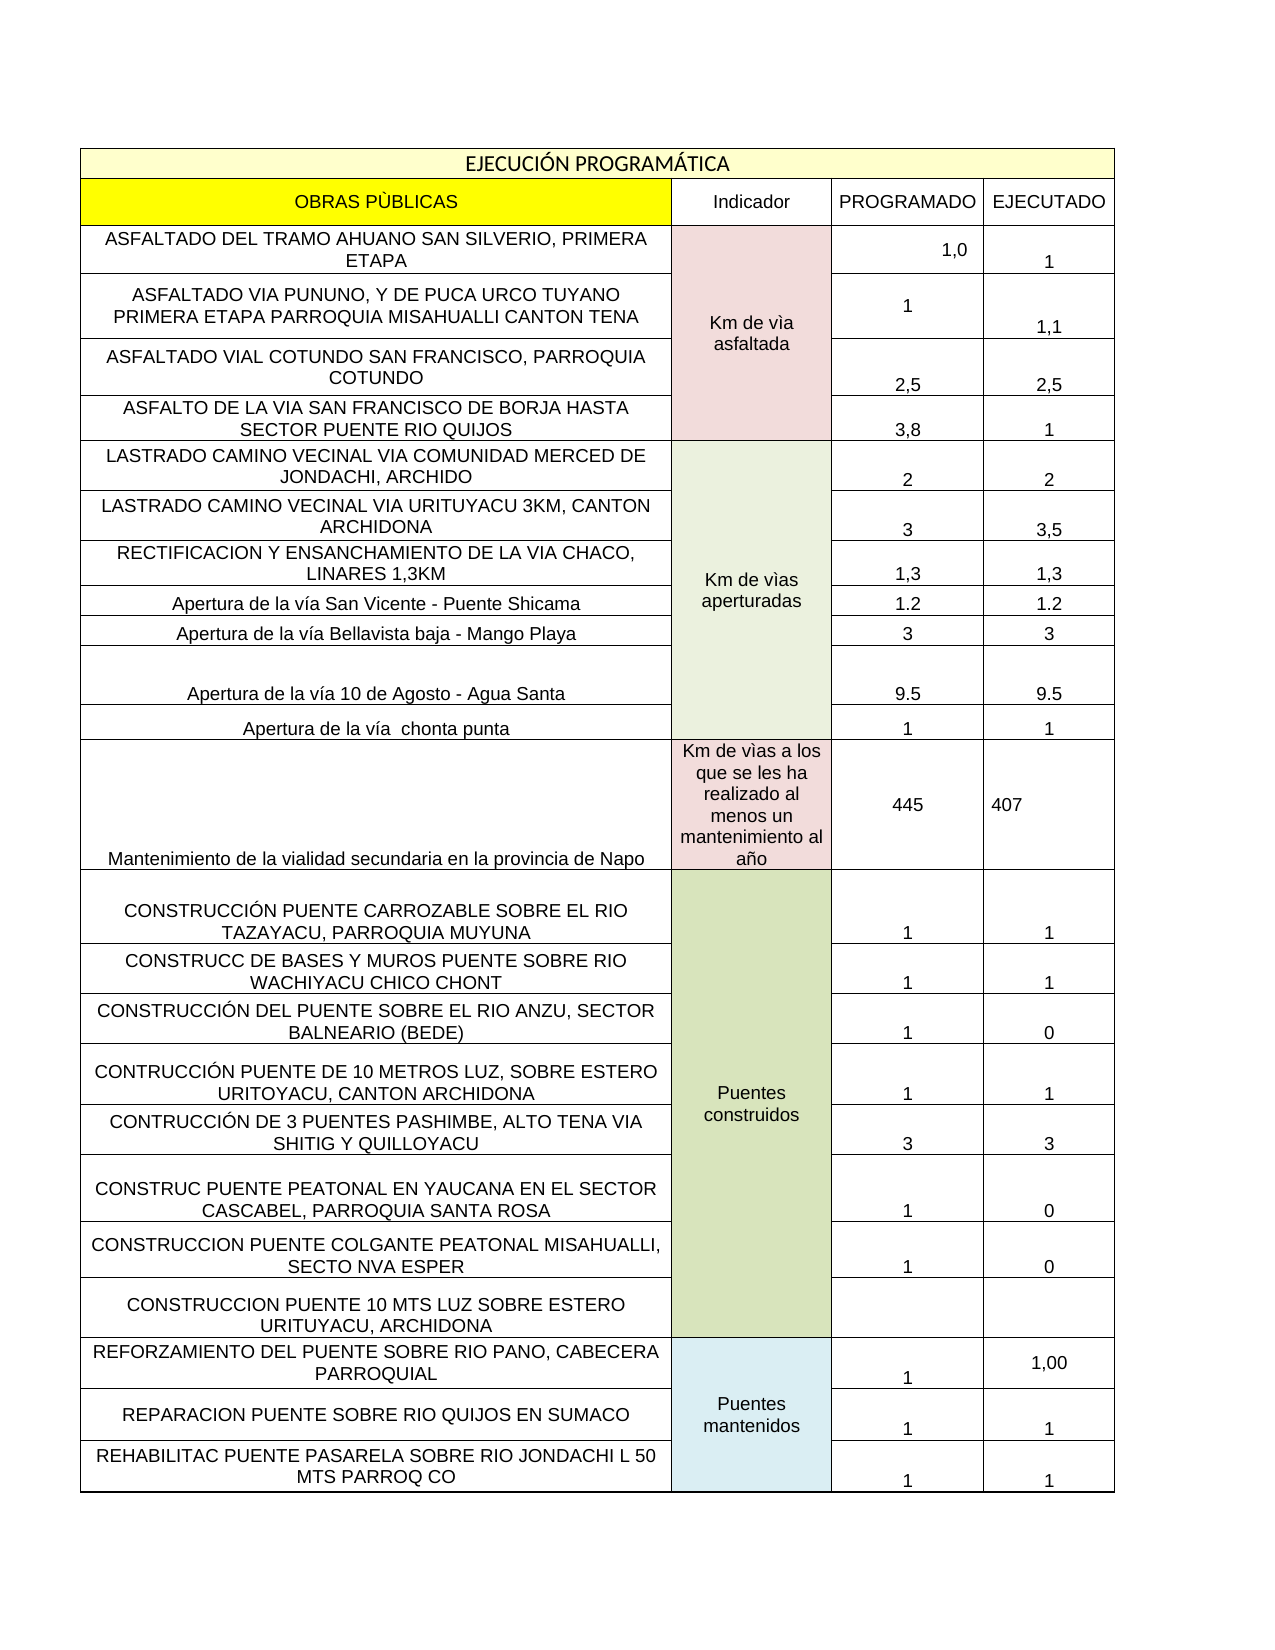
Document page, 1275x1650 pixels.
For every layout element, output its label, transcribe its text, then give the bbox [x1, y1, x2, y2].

table_cell 3 [832, 1105, 983, 1154]
table_cell 1 [984, 396, 1114, 440]
table_cell LASTRADO CAMINO VECINAL VIA URITUYACU 3KM, CANTON ARCHIDONA [81, 491, 671, 540]
table_cell 2 [832, 441, 983, 490]
table_cell CONSTRUCCION PUENTE COLGANTE PEATONAL MISAHUALLI, SECTO NVA ESPER [81, 1222, 671, 1277]
table_cell 2,5 [832, 339, 983, 395]
table_cell CONTRUCCIÓN DE 3 PUENTES PASHIMBE, ALTO TENA VIA SHITIG Y QUILLOYACU [81, 1105, 671, 1154]
table_cell 1 [832, 1389, 983, 1440]
table_cell 0 [984, 1222, 1114, 1277]
table_cell 1 [832, 1441, 983, 1491]
table_cell [832, 1278, 983, 1337]
table_cell Km de vìa asfaltada [672, 226, 831, 440]
table_cell ASFALTADO VIAL COTUNDO SAN FRANCISCO, PARROQUIA COTUNDO [81, 339, 671, 395]
table_cell 1 [832, 994, 983, 1043]
table_cell CONSTRUCCIÓN PUENTE CARROZABLE SOBRE EL RIO TAZAYACU, PARROQUIA MUYUNA [81, 870, 671, 943]
table_cell Puentes mantenidos [672, 1338, 831, 1491]
table_cell CONSTRUCC DE BASES Y MUROS PUENTE SOBRE RIO WACHIYACU CHICO CHONT [81, 944, 671, 993]
table_cell 1,3 [832, 541, 983, 584]
table_cell CONSTRUC PUENTE PEATONAL EN YAUCANA EN EL SECTOR CASCABEL, PARROQUIA SANTA ROSA [81, 1155, 671, 1221]
table_cell 3 [984, 616, 1114, 644]
table_cell LASTRADO CAMINO VECINAL VIA COMUNIDAD MERCED DE JONDACHI, ARCHIDO [81, 441, 671, 490]
table_cell 2,5 [984, 339, 1114, 395]
table_cell 1 [832, 274, 983, 338]
table_cell REPARACION PUENTE SOBRE RIO QUIJOS EN SUMACO [81, 1389, 671, 1440]
table_cell 0 [984, 994, 1114, 1043]
table_cell Apertura de la vía 10 de Agosto - Agua Santa [81, 646, 671, 704]
table_cell Indicador [672, 179, 831, 225]
table_cell 3,8 [832, 396, 983, 440]
table_cell Km de vìas aperturadas [672, 441, 831, 739]
table_cell 1.2 [984, 586, 1114, 614]
table_cell ASFALTADO DEL TRAMO AHUANO SAN SILVERIO, PRIMERA ETAPA [81, 226, 671, 273]
table_cell 1,0 [832, 226, 983, 273]
table_cell Puentes construidos [672, 870, 831, 1337]
table_cell 1,1 [984, 274, 1114, 338]
table_cell Apertura de la vía Bellavista baja - Mango Playa [81, 616, 671, 644]
table_cell 1 [832, 1338, 983, 1388]
table_cell CONSTRUCCION PUENTE 10 MTS LUZ SOBRE ESTERO URITUYACU, ARCHIDONA [81, 1278, 671, 1337]
table_cell 1 [832, 1044, 983, 1104]
table_cell 1 [984, 870, 1114, 943]
table_cell 407 [984, 740, 1114, 869]
table_cell 3 [984, 1105, 1114, 1154]
table_cell 1 [984, 944, 1114, 993]
table_cell OBRAS PÙBLICAS [81, 179, 671, 225]
table_cell 1 [832, 1222, 983, 1277]
table_cell 1,3 [984, 541, 1114, 584]
table_cell 1 [984, 226, 1114, 273]
table_cell 1 [832, 944, 983, 993]
table_cell 1 [832, 705, 983, 739]
table_cell 9.5 [984, 646, 1114, 704]
table_cell 9.5 [832, 646, 983, 704]
table_cell 2 [984, 441, 1114, 490]
table_cell REFORZAMIENTO DEL PUENTE SOBRE RIO PANO, CABECERA PARROQUIAL [81, 1338, 671, 1388]
table_cell 1,00 [984, 1338, 1114, 1388]
table_cell EJECUTADO [984, 179, 1114, 225]
table_cell Apertura de la vía chonta punta [81, 705, 671, 739]
table_cell 1 [984, 1441, 1114, 1491]
table_cell 3 [832, 616, 983, 644]
table_cell 0 [984, 1155, 1114, 1221]
table_cell 1 [984, 705, 1114, 739]
table_cell 1 [832, 1155, 983, 1221]
table_cell CONSTRUCCIÓN DEL PUENTE SOBRE EL RIO ANZU, SECTOR BALNEARIO (BEDE) [81, 994, 671, 1043]
table_cell Km de vìas a los que se les ha realizado al menos un mantenimiento al año [672, 740, 831, 869]
table_cell 1 [832, 870, 983, 943]
table_cell ASFALTADO VIA PUNUNO, Y DE PUCA URCO TUYANO PRIMERA ETAPA PARROQUIA MISAHUALLI CANTON TENA [81, 274, 671, 338]
table_cell 1 [984, 1044, 1114, 1104]
table_cell PROGRAMADO [832, 179, 983, 225]
table_cell 1 [984, 1389, 1114, 1440]
table_cell REHABILITAC PUENTE PASARELA SOBRE RIO JONDACHI L 50 MTS PARROQ CO [81, 1441, 671, 1491]
table_cell 3,5 [984, 491, 1114, 540]
table_cell [984, 1278, 1114, 1337]
table_cell 1.2 [832, 586, 983, 614]
table_cell CONTRUCCIÓN PUENTE DE 10 METROS LUZ, SOBRE ESTERO URITOYACU, CANTON ARCHIDONA [81, 1044, 671, 1104]
table_cell Apertura de la vía San Vicente - Puente Shicama [81, 586, 671, 614]
table_cell 3 [832, 491, 983, 540]
table_cell ASFALTO DE LA VIA SAN FRANCISCO DE BORJA HASTA SECTOR PUENTE RIO QUIJOS [81, 396, 671, 440]
table_cell 445 [832, 740, 983, 869]
table_header EJECUCIÓN PROGRAMÁTICA [81, 149, 1114, 178]
table_cell Mantenimiento de la vialidad secundaria en la provincia de Napo [81, 740, 671, 869]
table_cell RECTIFICACION Y ENSANCHAMIENTO DE LA VIA CHACO, LINARES 1,3KM [81, 541, 671, 584]
